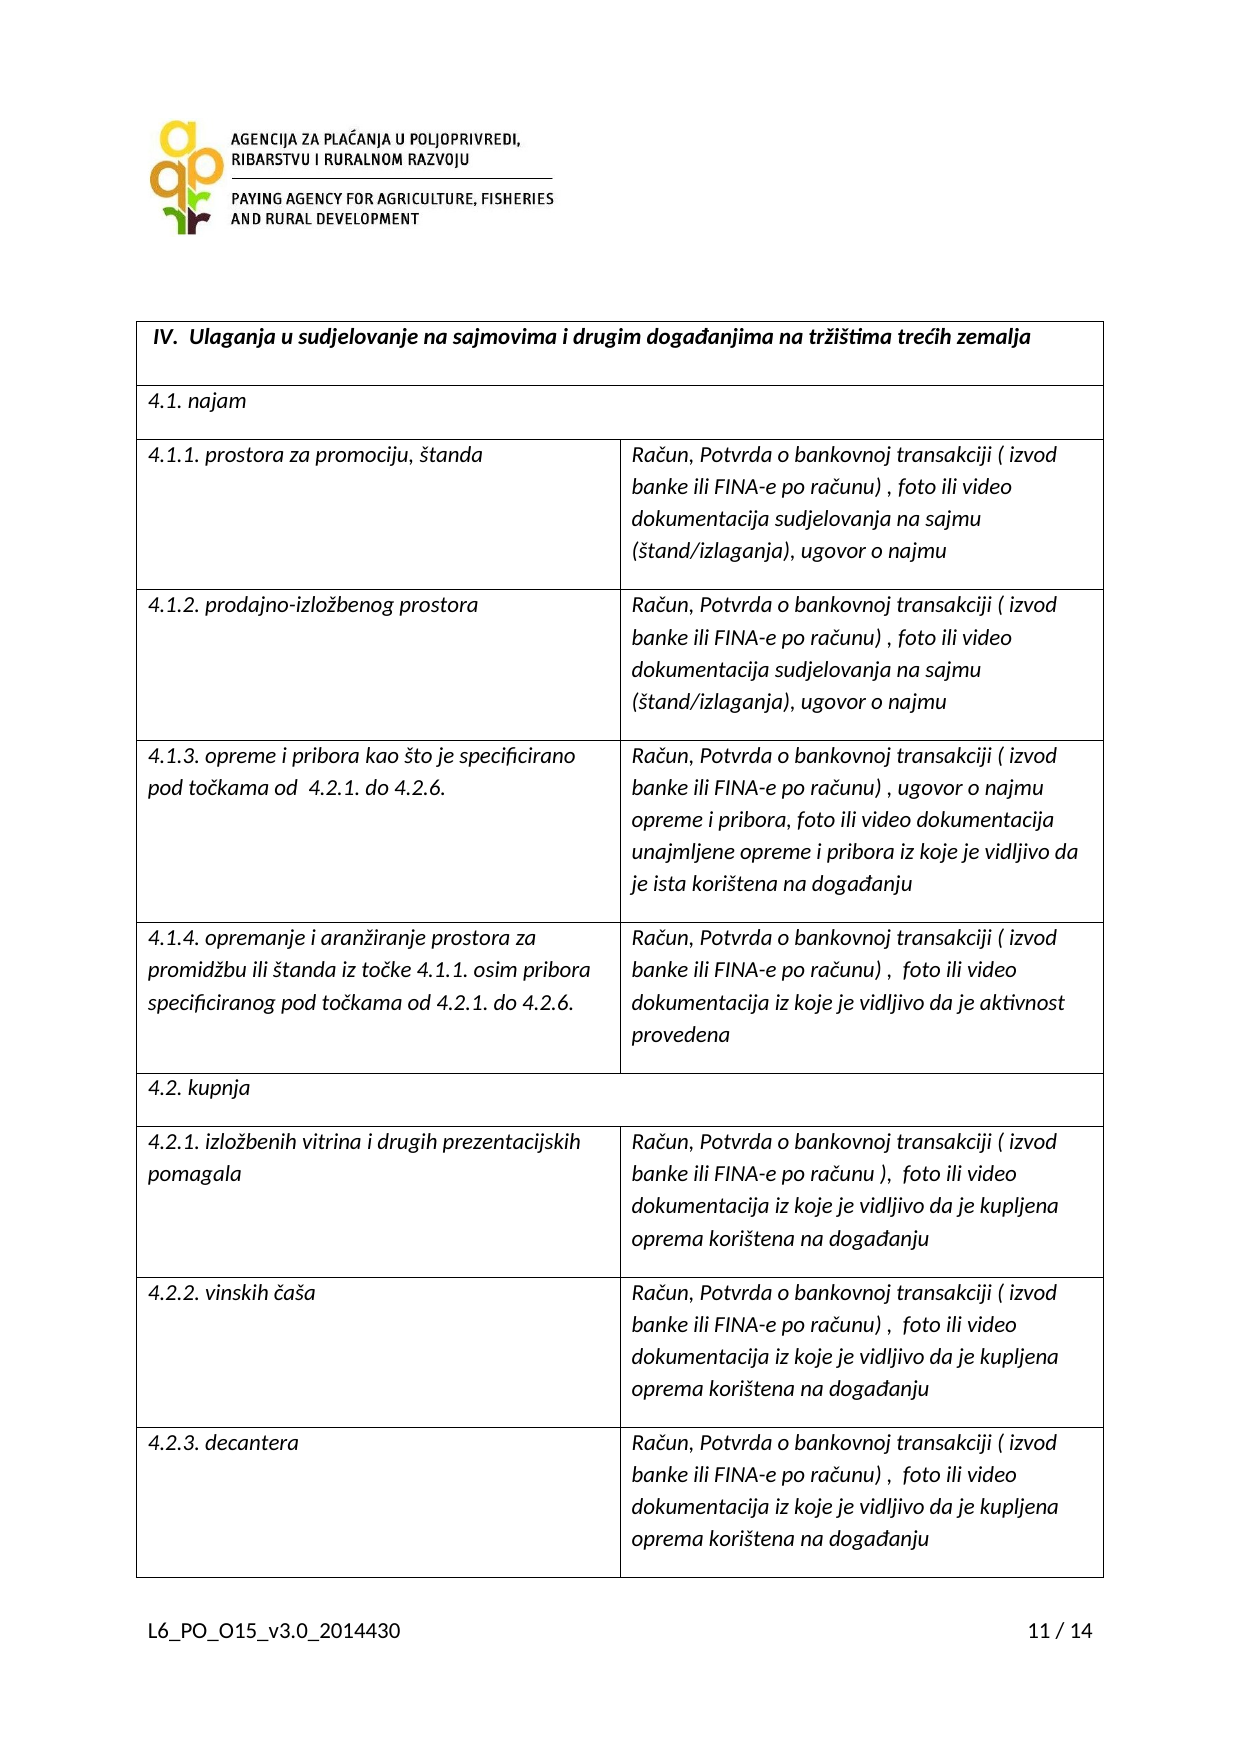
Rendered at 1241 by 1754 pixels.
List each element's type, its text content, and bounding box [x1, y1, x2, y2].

table_cell IV. Ulaganja u sudjelovanje na sajmovima i drugim događanjima na tržištima trećih zemalja [137, 322, 1103, 385]
table_cell 4.2.1. izložbenih vitrina i drugih prezentacijskih pomagala [137, 1127, 620, 1277]
table_cell Račun, Potvrda o bankovnoj transakciji ( izvod banke ili FINA-e po računu) , foto ili video dokumentacija sudjelovanja na sajmu (štand/izlaganja), ugovor o najmu [621, 440, 1103, 589]
picture [147, 118, 566, 237]
table_cell 4.1.2. prodajno-izložbenog prostora [137, 590, 620, 740]
table_cell 4.2.2. vinskih čaša [137, 1278, 620, 1427]
table_cell Račun, Potvrda o bankovnoj transakciji ( izvod banke ili FINA-e po računu) , foto ili video dokumentacija iz koje je vidljivo da je aktivnost provedena [621, 923, 1103, 1072]
table_cell 4.2.3. decantera [137, 1428, 620, 1577]
table_cell 4.1.3. opreme i pribora kao što je specificirano pod točkama od 4.2.1. do 4.2.6. [137, 741, 620, 922]
table_cell 4.2. kupnja [137, 1074, 1103, 1126]
table_cell 4.1.1. prostora za promociju, štanda [137, 440, 620, 589]
table_cell Račun, Potvrda o bankovnoj transakciji ( izvod banke ili FINA-e po računu) , foto ili video dokumentacija sudjelovanja na sajmu (štand/izlaganja), ugovor o najmu [621, 590, 1103, 740]
table_cell 4.1. najam [137, 386, 1103, 439]
table_cell Račun, Potvrda o bankovnoj transakciji ( izvod banke ili FINA-e po računu) , ugovor o najmu opreme i pribora, foto ili video dokumentacija unajmljene opreme i pribora iz koje je vidljivo da je ista korištena na događanju [621, 741, 1103, 922]
table_cell 4.1.4. opremanje i aranžiranje prostora za promidžbu ili štanda iz točke 4.1.1. osim pribora specificiranog pod točkama od 4.2.1. do 4.2.6. [137, 923, 620, 1072]
